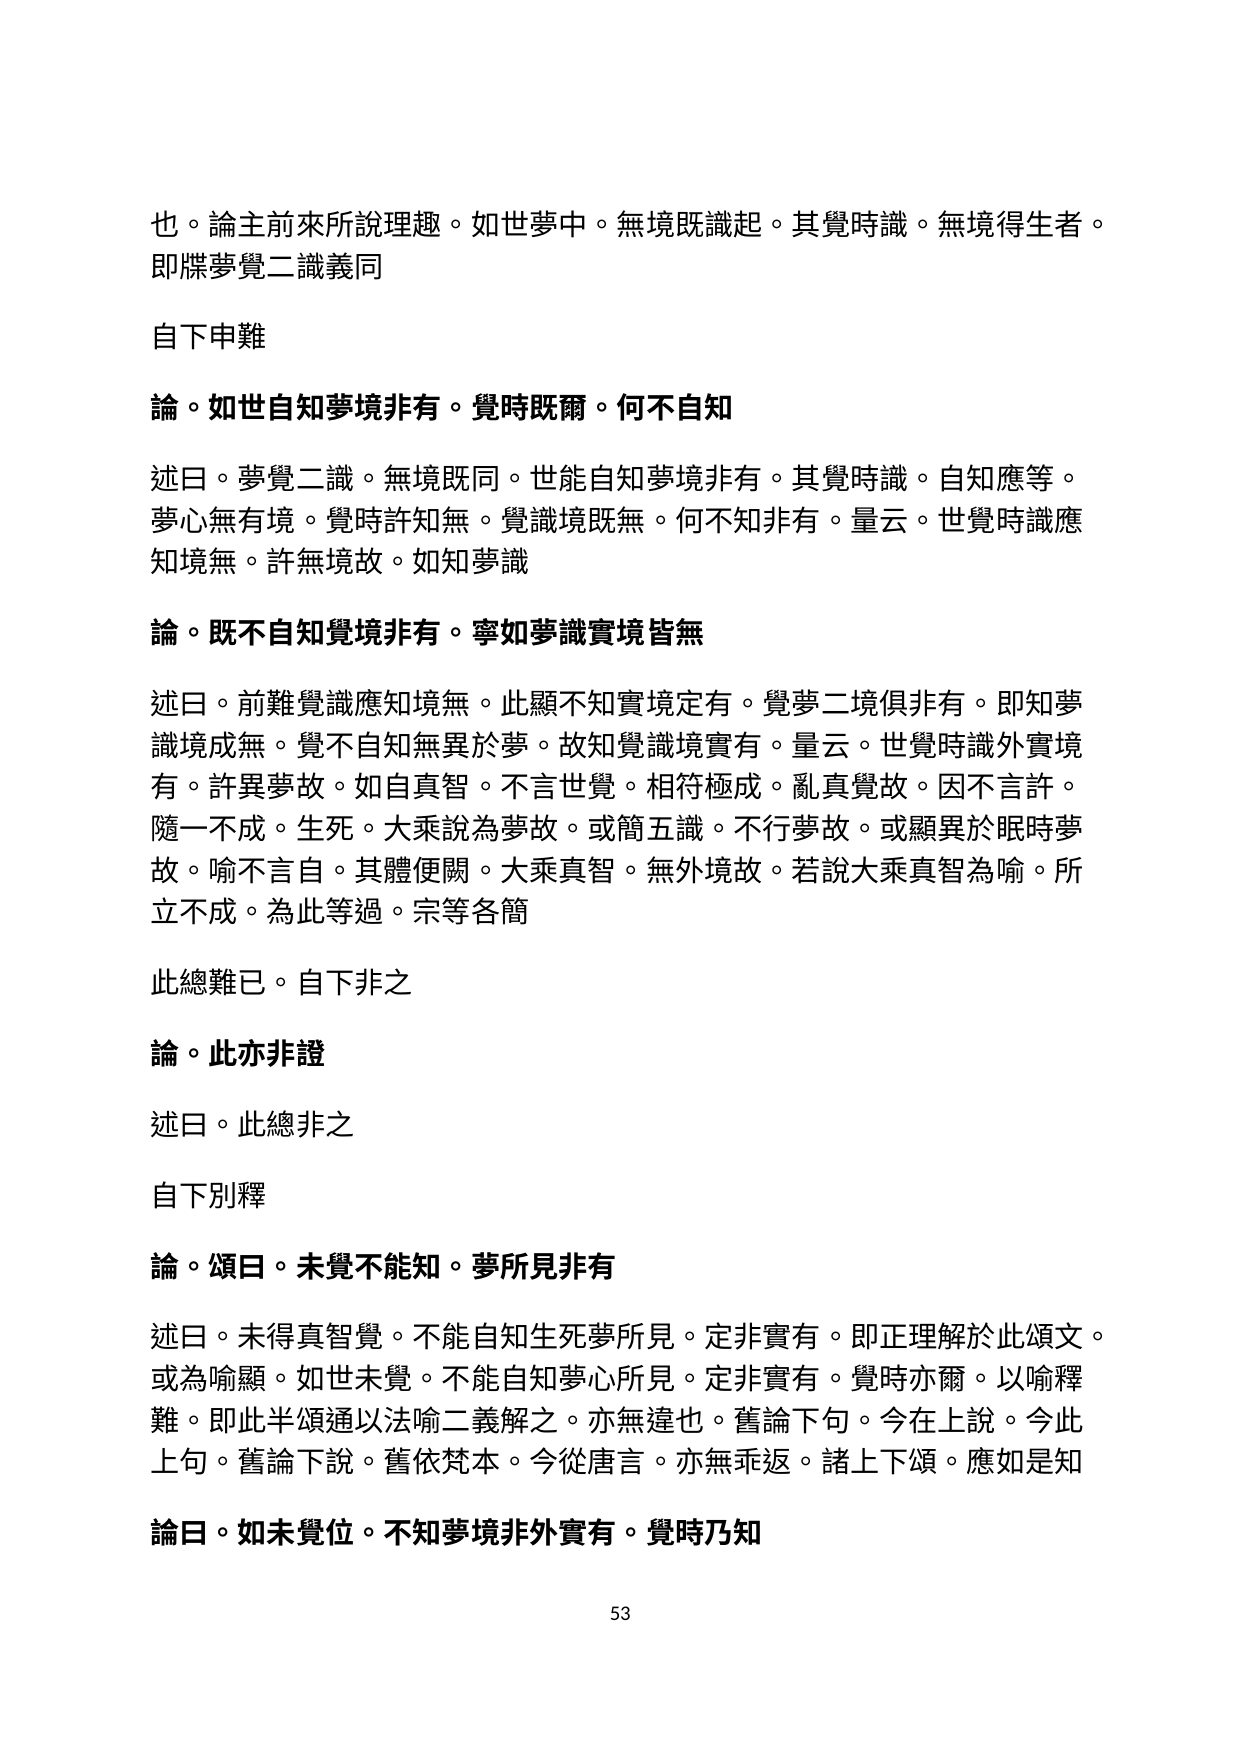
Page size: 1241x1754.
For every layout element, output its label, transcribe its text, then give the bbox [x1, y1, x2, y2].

text 述曰。前難覺識應知境無。此顯不知實境定有。覺夢二境俱非有。即知夢識境成無。覺不自知無異於夢。故知覺識境實有。量云。世覺時識外實境有。許異夢故。如自真智。不言世覺。相符極成。亂真覺故。因不言許。隨一不成。生死。大乘說為夢故。或簡五識。不行夢故。或顯異於眠時夢故。喻不言自。其體便闕。大乘真智。無外境故。若說大乘真智為喻。所立不成。為此等過。宗等各簡 [150, 681, 1090, 931]
text 論曰。如未覺位。不知夢境非外實有。覺時乃知 [150, 1510, 1090, 1552]
text 自下別釋 [150, 1173, 1090, 1214]
text 述曰。此總非之 [150, 1102, 1090, 1144]
text 論。此亦非證 [150, 1031, 1090, 1073]
text 論。如世自知夢境非有。覺時既爾。何不自知 [150, 385, 1090, 427]
text 述曰。夢覺二識。無境既同。世能自知夢境非有。其覺時識。自知應等。夢心無有境。覺時許知無。覺識境既無。何不知非有。量云。世覺時識應知境無。許無境故。如知夢識 [150, 456, 1090, 581]
text 自下申難 [150, 314, 1090, 356]
text 論。既不自知覺境非有。寧如夢識實境皆無 [150, 610, 1090, 652]
text 此總難已。自下非之 [150, 960, 1090, 1002]
text 述曰。未得真智覺。不能自知生死夢所見。定非實有。即正理解於此頌文。或為喻顯。如世未覺。不能自知夢心所見。定非實有。覺時亦爾。以喻釋難。即此半頌通以法喻二義解之。亦無違也。舊論下句。今在上說。今此上句。舊論下說。舊依梵本。今從唐言。亦無乖返。諸上下頌。應如是知 [150, 1314, 1090, 1481]
text 論。頌曰。未覺不能知。夢所見非有 [150, 1244, 1090, 1285]
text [150, 202, 1090, 285]
